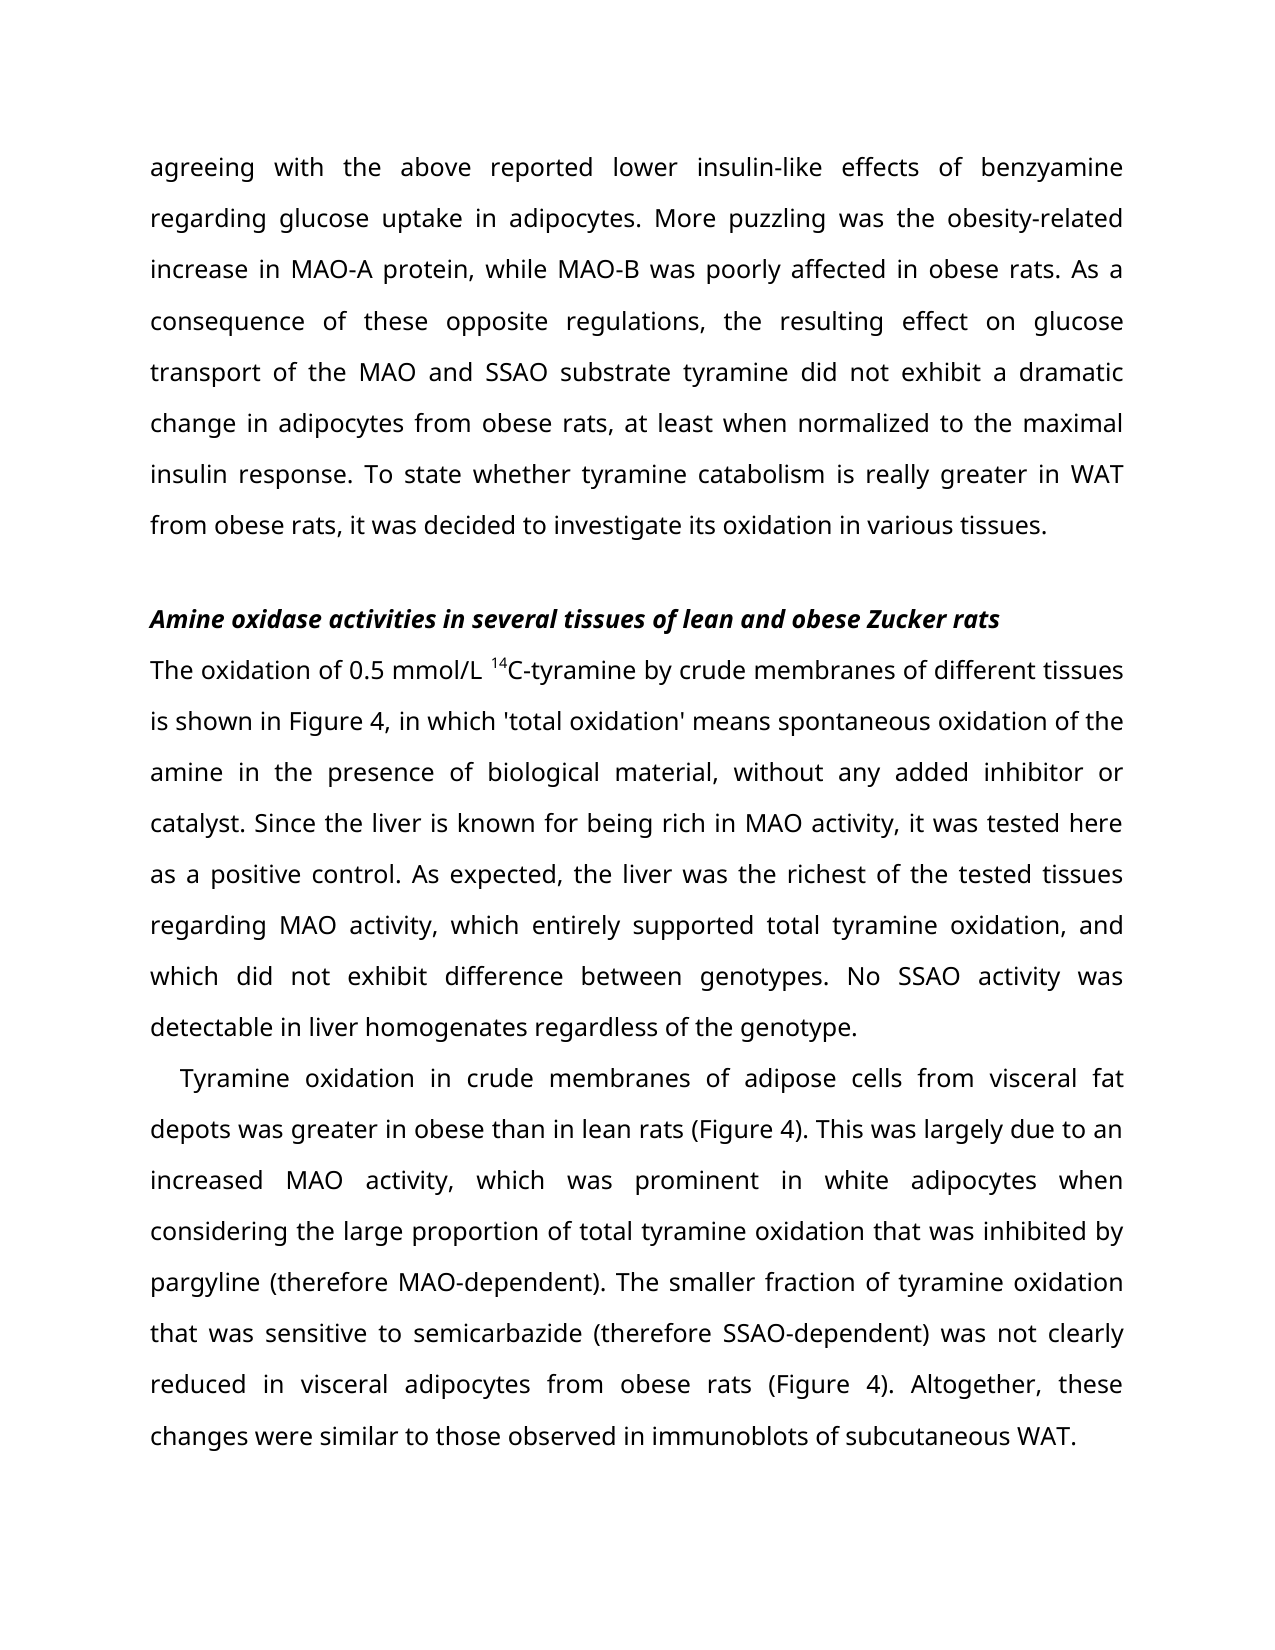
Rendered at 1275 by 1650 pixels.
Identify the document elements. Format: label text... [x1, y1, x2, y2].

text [150, 150, 1125, 541]
text Amine oxidase activities in several tissues of lean and obese Zucker rats [150, 601, 1125, 636]
text Tyramine oxidation in crude membranes of adipose cells from visceral fat depots was greater in obese than in lean rats (Figure 4). This was largely due to an increased MAO activity, which was prominent in white adipocytes when considering the large proportion of total tyramine oxidation that was inhibited by pargyline (therefore MAO-dependent). The smaller fraction of tyramine oxidation that was sensitive to semicarbazide (therefore SSAO-dependent) was not clearly reduced in visceral adipocytes from obese rats (Figure 4). Altogether, these changes were similar to those observed in immunoblots of subcutaneous WAT. [150, 1061, 1125, 1452]
text The oxidation of 0.5 mmol/L 14C-tyramine by crude membranes of different tissues is shown in Figure 4, in which 'total oxidation' means spontaneous oxidation of the amine in the presence of biological material, without any added inhibitor or catalyst. Since the liver is known for being rich in MAO activity, it was tested here as a positive control. As expected, the liver was the richest of the tested tissues regarding MAO activity, which entirely supported total tyramine oxidation, and which did not exhibit difference between genotypes. No SSAO activity was detectable in liver homogenates regardless of the genotype. [150, 652, 1125, 1044]
